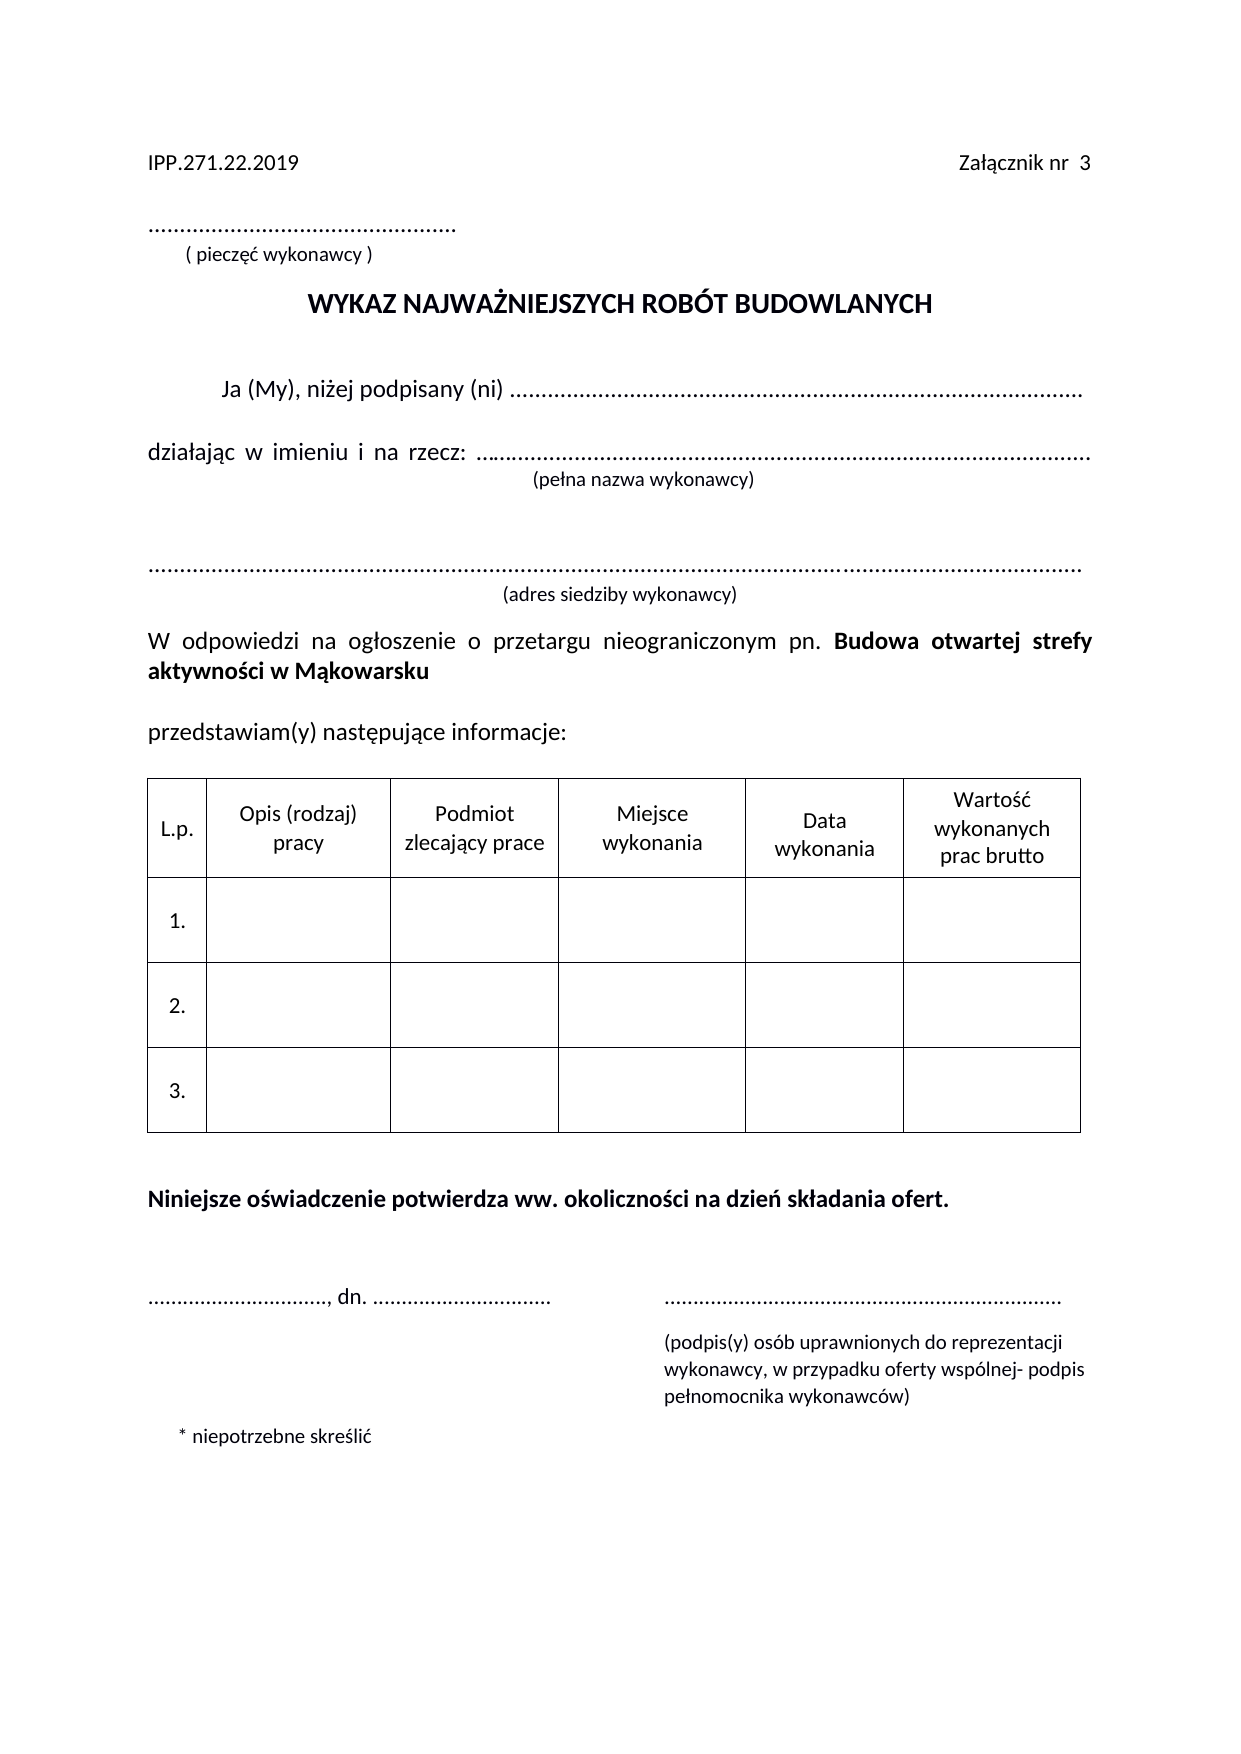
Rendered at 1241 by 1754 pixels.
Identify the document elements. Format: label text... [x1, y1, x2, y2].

text Niniejsze oświadczenie potwierdza ww. okoliczności na dzień składania ofert. [148, 1183, 1093, 1213]
table_header Podmiot zlecający prace [391, 779, 558, 877]
table_header Data wykonania [746, 779, 903, 877]
text Ja (My), niżej podpisany (ni) ........................................................................................... [148, 373, 1093, 404]
text * niepotrzebne skreślić [177, 1423, 1093, 1449]
table_cell [746, 878, 903, 962]
text W odpowiedzi na ogłoszenie o przetargu nieograniczonym pn. Budowa otwartej strefy aktywności w Mąkowarsku [148, 625, 1093, 686]
text IPP.271.22.2019 Załącznik nr 3 [148, 148, 1093, 176]
table_cell [904, 878, 1080, 962]
table_cell 3. [148, 1048, 206, 1132]
table_cell [559, 878, 745, 962]
text .................................................................................................................................................... [148, 548, 1093, 578]
text (adres siedziby wykonawcy) [148, 581, 1093, 606]
table_cell [207, 963, 390, 1047]
text działając w imieniu i na rzecz: ……............................................................................................ (pełna nazwa wykonawcy) [148, 436, 1093, 492]
table_header Miejsce wykonania [559, 779, 745, 877]
table_cell [904, 1048, 1080, 1132]
table_cell [559, 963, 745, 1047]
text ( pieczęć wykonawcy ) [148, 241, 1093, 267]
table_header Wartość wykonanych prac brutto [904, 779, 1080, 877]
table_cell [904, 963, 1080, 1047]
table_cell [746, 963, 903, 1047]
table_header Opis (rodzaj) pracy [207, 779, 390, 877]
table_cell [746, 1048, 903, 1132]
table_cell 1. [148, 878, 206, 962]
table_cell [391, 1048, 558, 1132]
text przedstawiam(y) następujące informacje: [148, 716, 1093, 747]
table_cell [559, 1048, 745, 1132]
table_cell 2. [148, 963, 206, 1047]
text (podpis(y) osób uprawnionych do reprezentacji wykonawcy, w przypadku oferty wspólnej- podpis pełnomocnika wykonawców) [664, 1329, 1093, 1409]
subtitle WYKAZ NAJWAŻNIEJSZYCH ROBÓT BUDOWLANYCH [148, 286, 1093, 321]
table_cell [391, 878, 558, 962]
text ..............................., dn. ............................... ..................................................................... [148, 1282, 1093, 1310]
table_cell [391, 963, 558, 1047]
text ................................................. [148, 208, 1093, 239]
table_header L.p. [148, 779, 206, 877]
table_cell [207, 878, 390, 962]
table_cell [207, 1048, 390, 1132]
